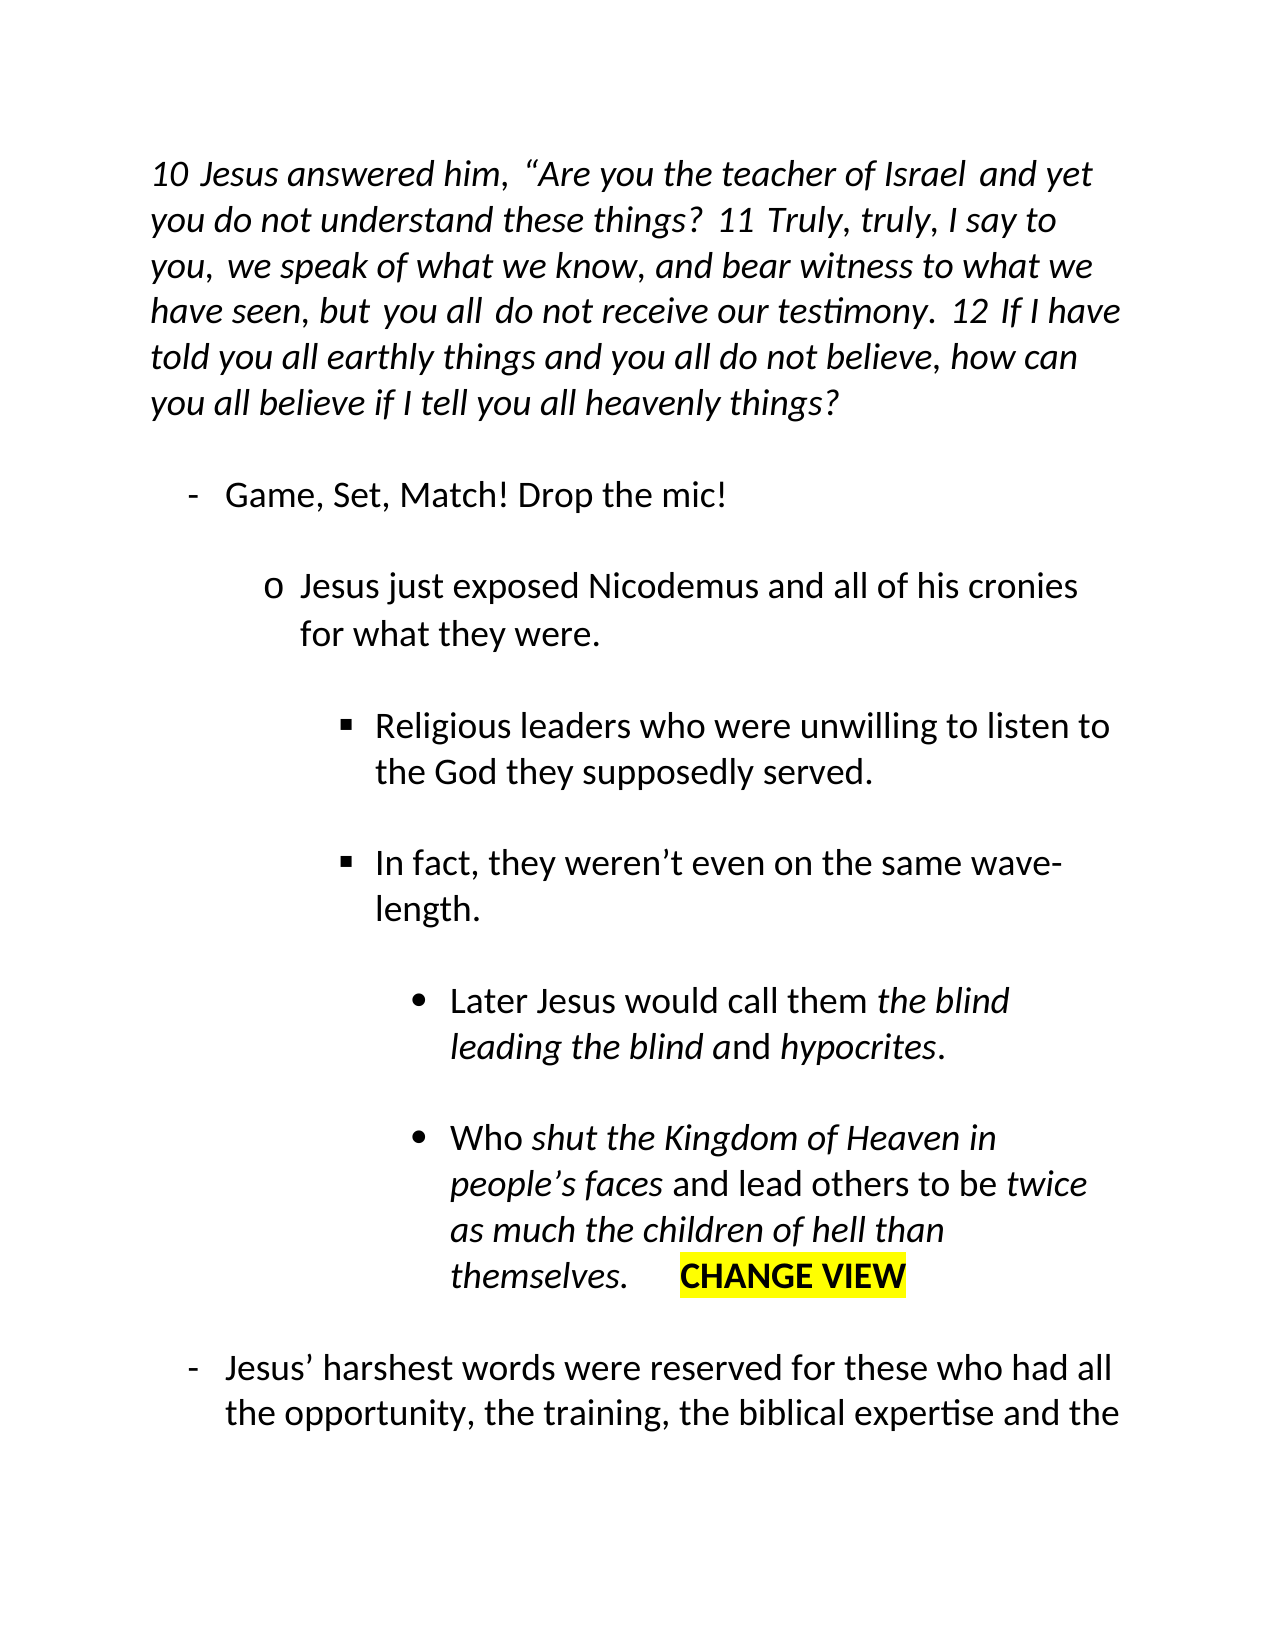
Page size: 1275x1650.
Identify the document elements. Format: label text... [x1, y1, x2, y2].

list Later Jesus would call them the blind leading the blind and hypocrites. [412, 977, 1125, 1068]
list Jesus just exposed Nicodemus and all of his cronies for what they were. [262, 562, 1125, 656]
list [187, 1343, 1125, 1435]
list In fact, they weren’t even on the same wave-length. [337, 839, 1125, 931]
text 10 Jesus answered him, “Are you the teacher of Israel and yet you do not understand these things? 11 Truly, truly, I say to you, we speak of what we know, and bear witness to what we have seen, but you all do not receive our testimony. 12 If I have told you all earthly things and you all do not believe, how can you all believe if I tell you all heavenly things? [150, 150, 1125, 425]
list Religious leaders who were unwilling to listen to the God they supposedly served. [337, 702, 1125, 793]
list Game, Set, Match! Drop the mic! [187, 471, 1125, 517]
list Who shut the Kingdom of Heaven in people’s faces and lead others to be twice as much the children of hell than themselves. CHANGE VIEW [412, 1114, 1125, 1298]
